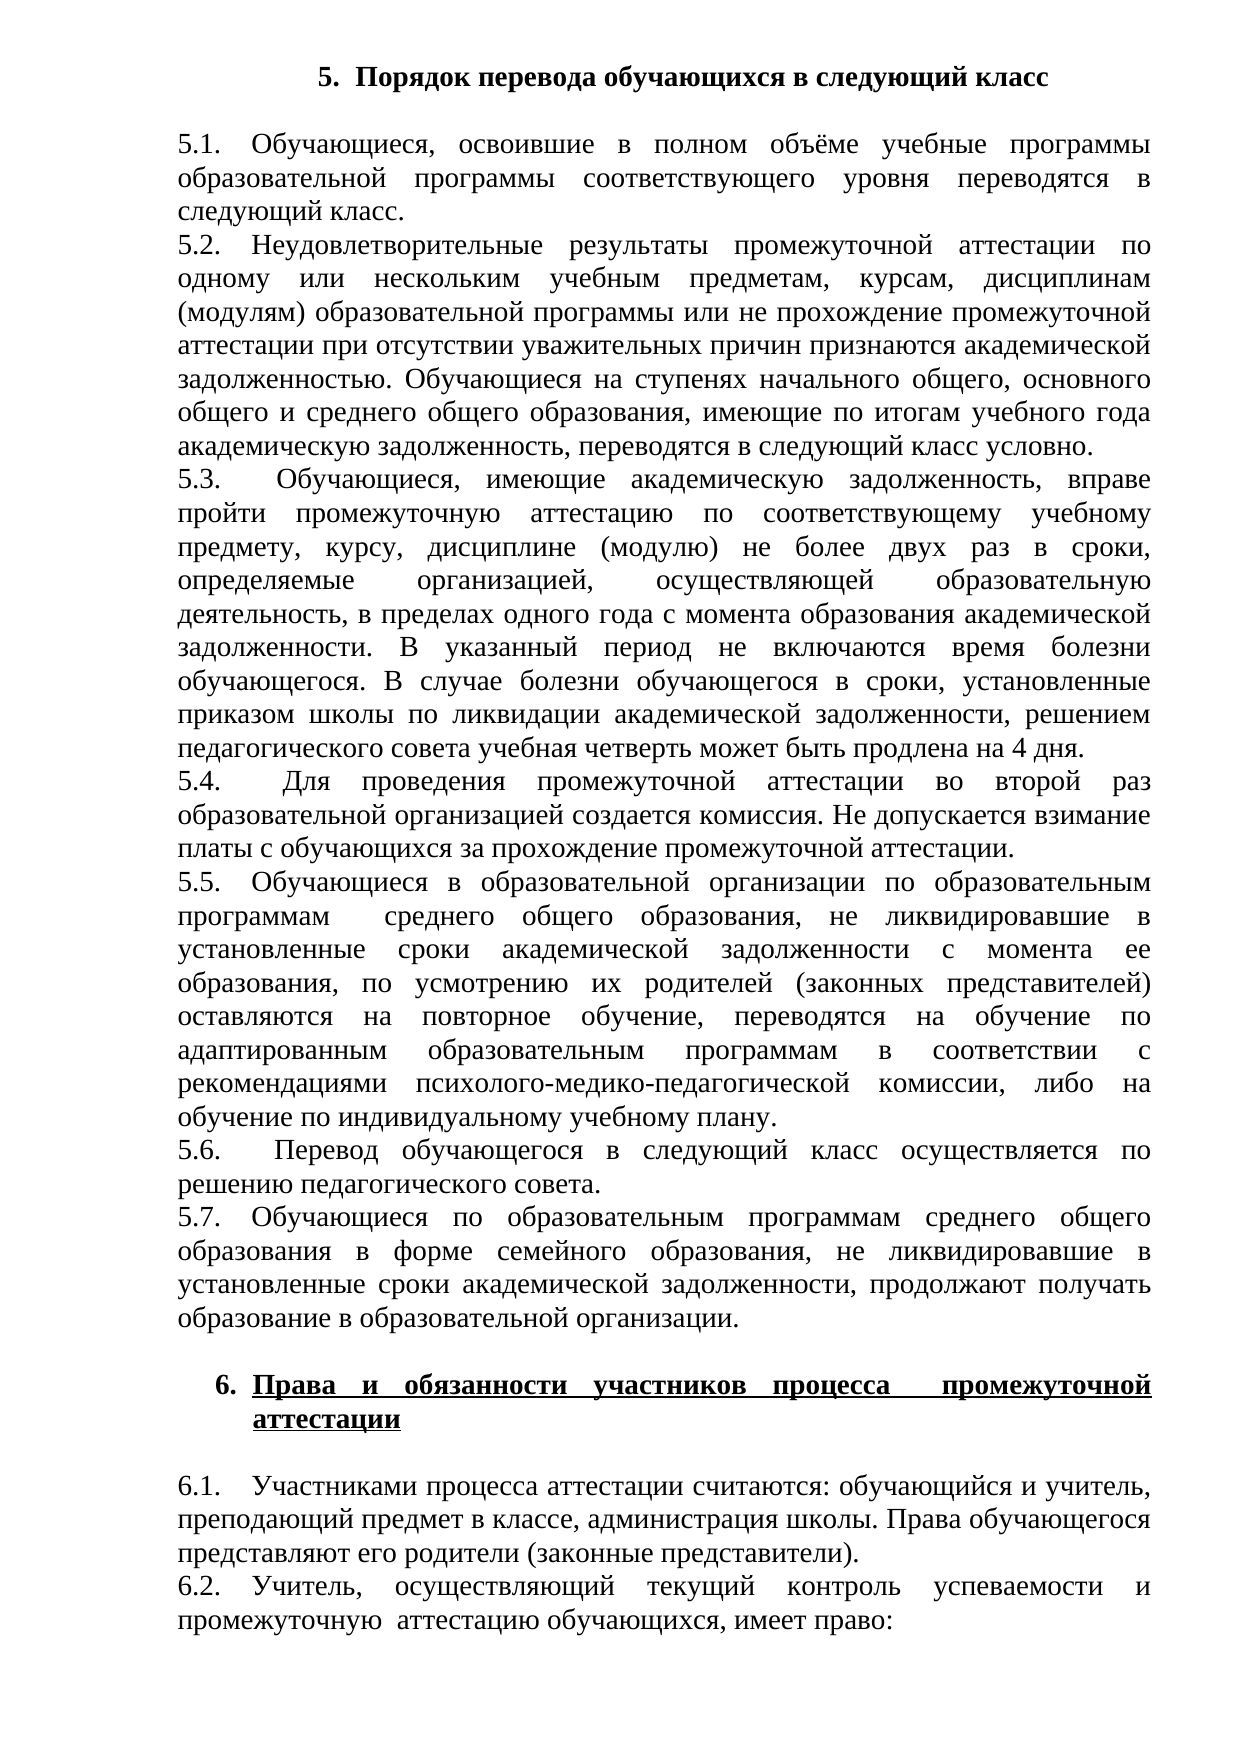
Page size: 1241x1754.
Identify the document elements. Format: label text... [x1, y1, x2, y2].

list Участниками процесса аттестации считаются: обучающийся и учитель, преподающий предмет в классе, администрация школы. Права обучающегося представляют его родители (законные представители). [177, 1468, 1152, 1568]
list Права и обязанности участников процесса промежуточной аттестации [215, 1367, 1152, 1434]
list Обучающиеся по образовательным программам среднего общего образования в форме семейного образования, не ликвидировавшие в установленные сроки академической задолженности, продолжают получать образование в образовательной организации. [177, 1199, 1152, 1334]
list Для проведения промежуточной аттестации во второй раз образовательной организацией создается комиссия. Не допускается взимание платы с обучающихся за прохождение промежуточной аттестации. [177, 763, 1152, 864]
list Неудовлетворительные результаты промежуточной аттестации по одному или нескольким учебным предметам, курсам, дисциплинам (модулям) образовательной программы или не прохождение промежуточной аттестации при отсутствии уважительных причин признаются академической задолженностью. Обучающиеся на ступенях начального общего, основного общего и среднего общего образования, имеющие по итогам учебного года академическую задолженность, переводятся в следующий класс условно. [177, 227, 1152, 462]
list Учитель, осуществляющий текущий контроль успеваемости и промежуточную аттестацию обучающихся, имеет право: [177, 1568, 1152, 1636]
list Перевод обучающегося в следующий класс осуществляется по решению педагогического совета. [177, 1132, 1152, 1199]
list Обучающиеся, освоившие в полном объёме учебные программы образовательной программы соответствующего уровня переводятся в следующий класс. [177, 126, 1152, 227]
list Порядок перевода обучающихся в следующий класс [215, 59, 1152, 93]
list Обучающиеся в образовательной организации по образовательным программам среднего общего образования, не ликвидировавшие в установленные сроки академической задолженности с момента ее образования, по усмотрению их родителей (законных представителей) оставляются на повторное обучение, переводятся на обучение по адаптированным образовательным программам в соответствии с рекомендациями психолого-медико-педагогической комиссии, либо на обучение по индивидуальному учебному плану. [177, 864, 1152, 1132]
list Обучающиеся, имеющие академическую задолженность, вправе пройти промежуточную аттестацию по соответствующему учебному предмету, курсу, дисциплине (модулю) не более двух раз в сроки, определяемые организацией, осуществляющей образовательную деятельность, в пределах одного года с момента образования академической задолженности. В указанный период не включаются время болезни обучающегося. В случае болезни обучающегося в сроки, установленные приказом школы по ликвидации академической задолженности, решением педагогического совета учебная четверть может быть продлена на 4 дня. [177, 462, 1152, 763]
